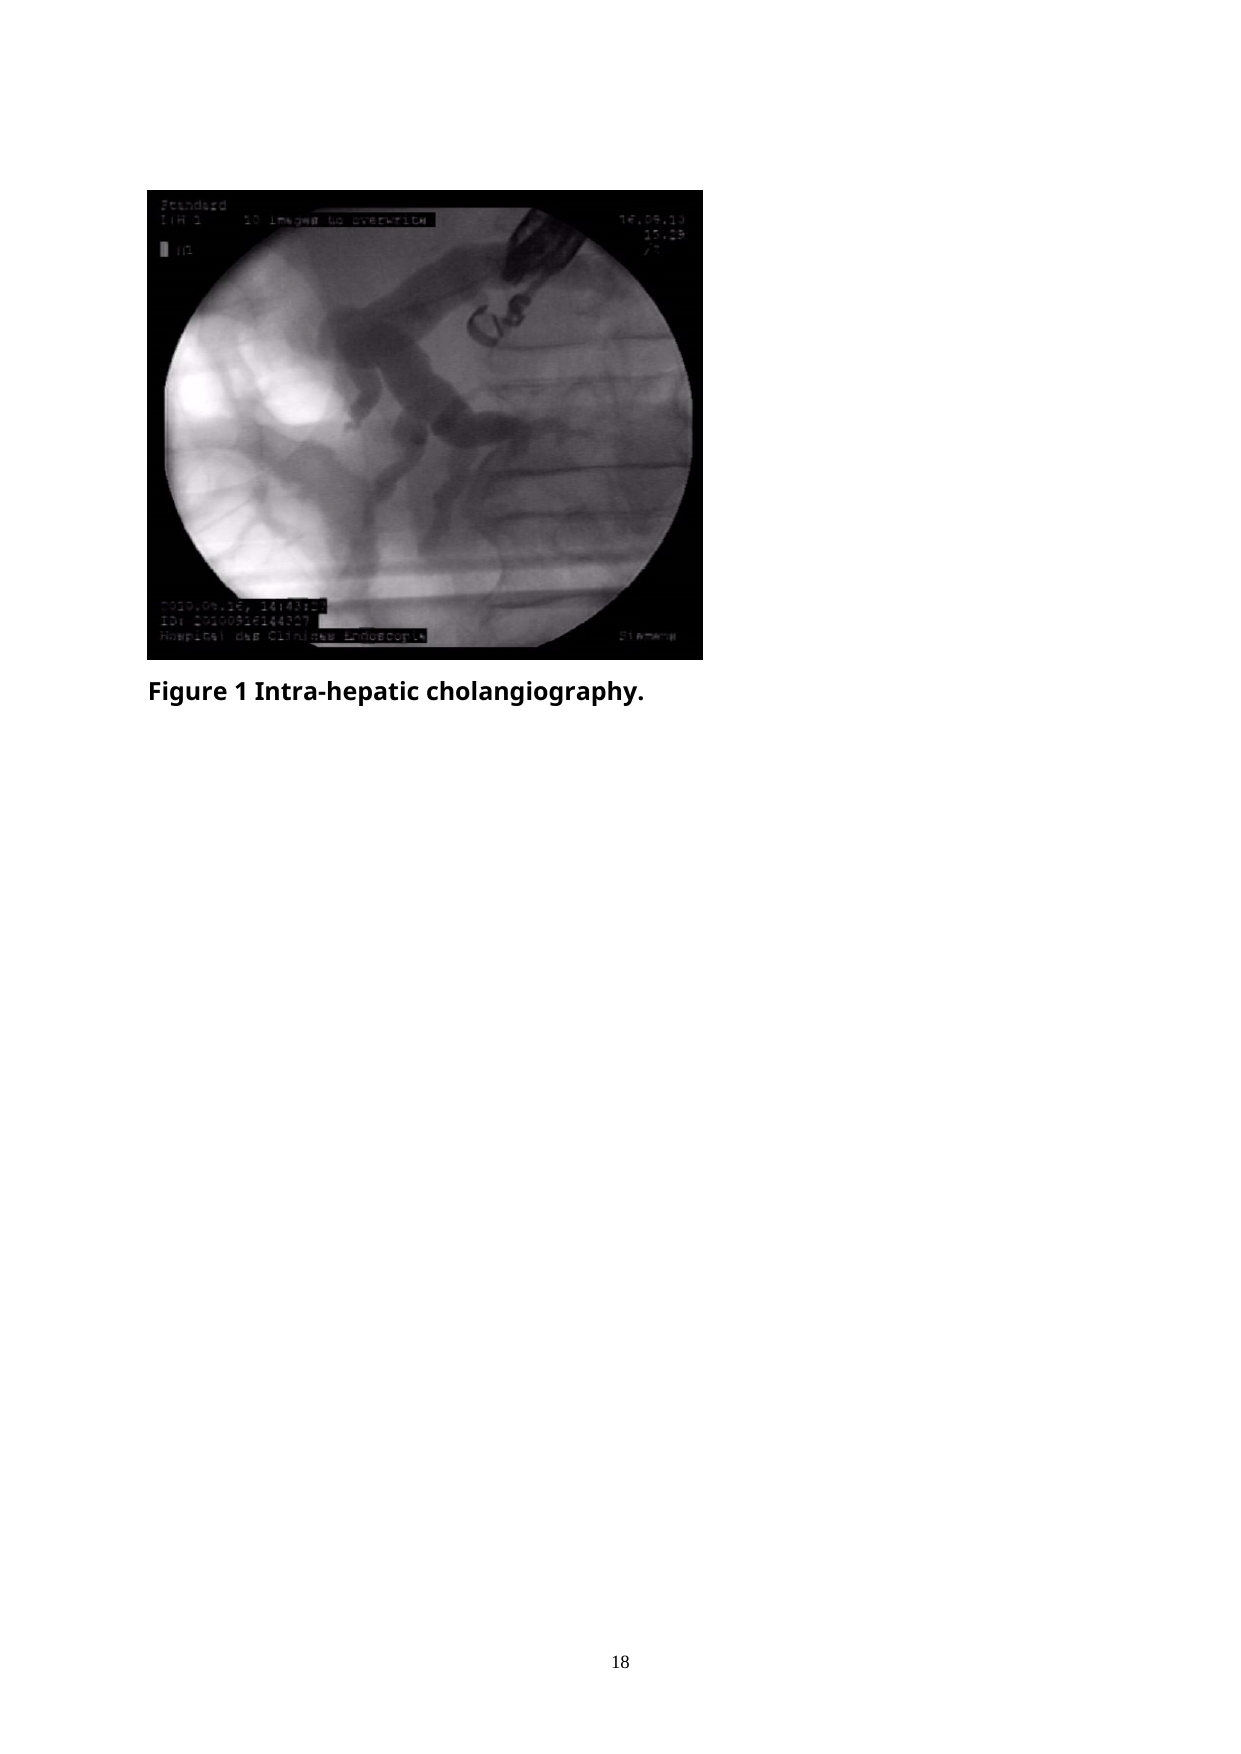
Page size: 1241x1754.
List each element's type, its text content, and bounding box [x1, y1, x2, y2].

text Figure 1 Intra-hepatic cholangiography. [148, 674, 1092, 708]
picture [147, 190, 703, 660]
